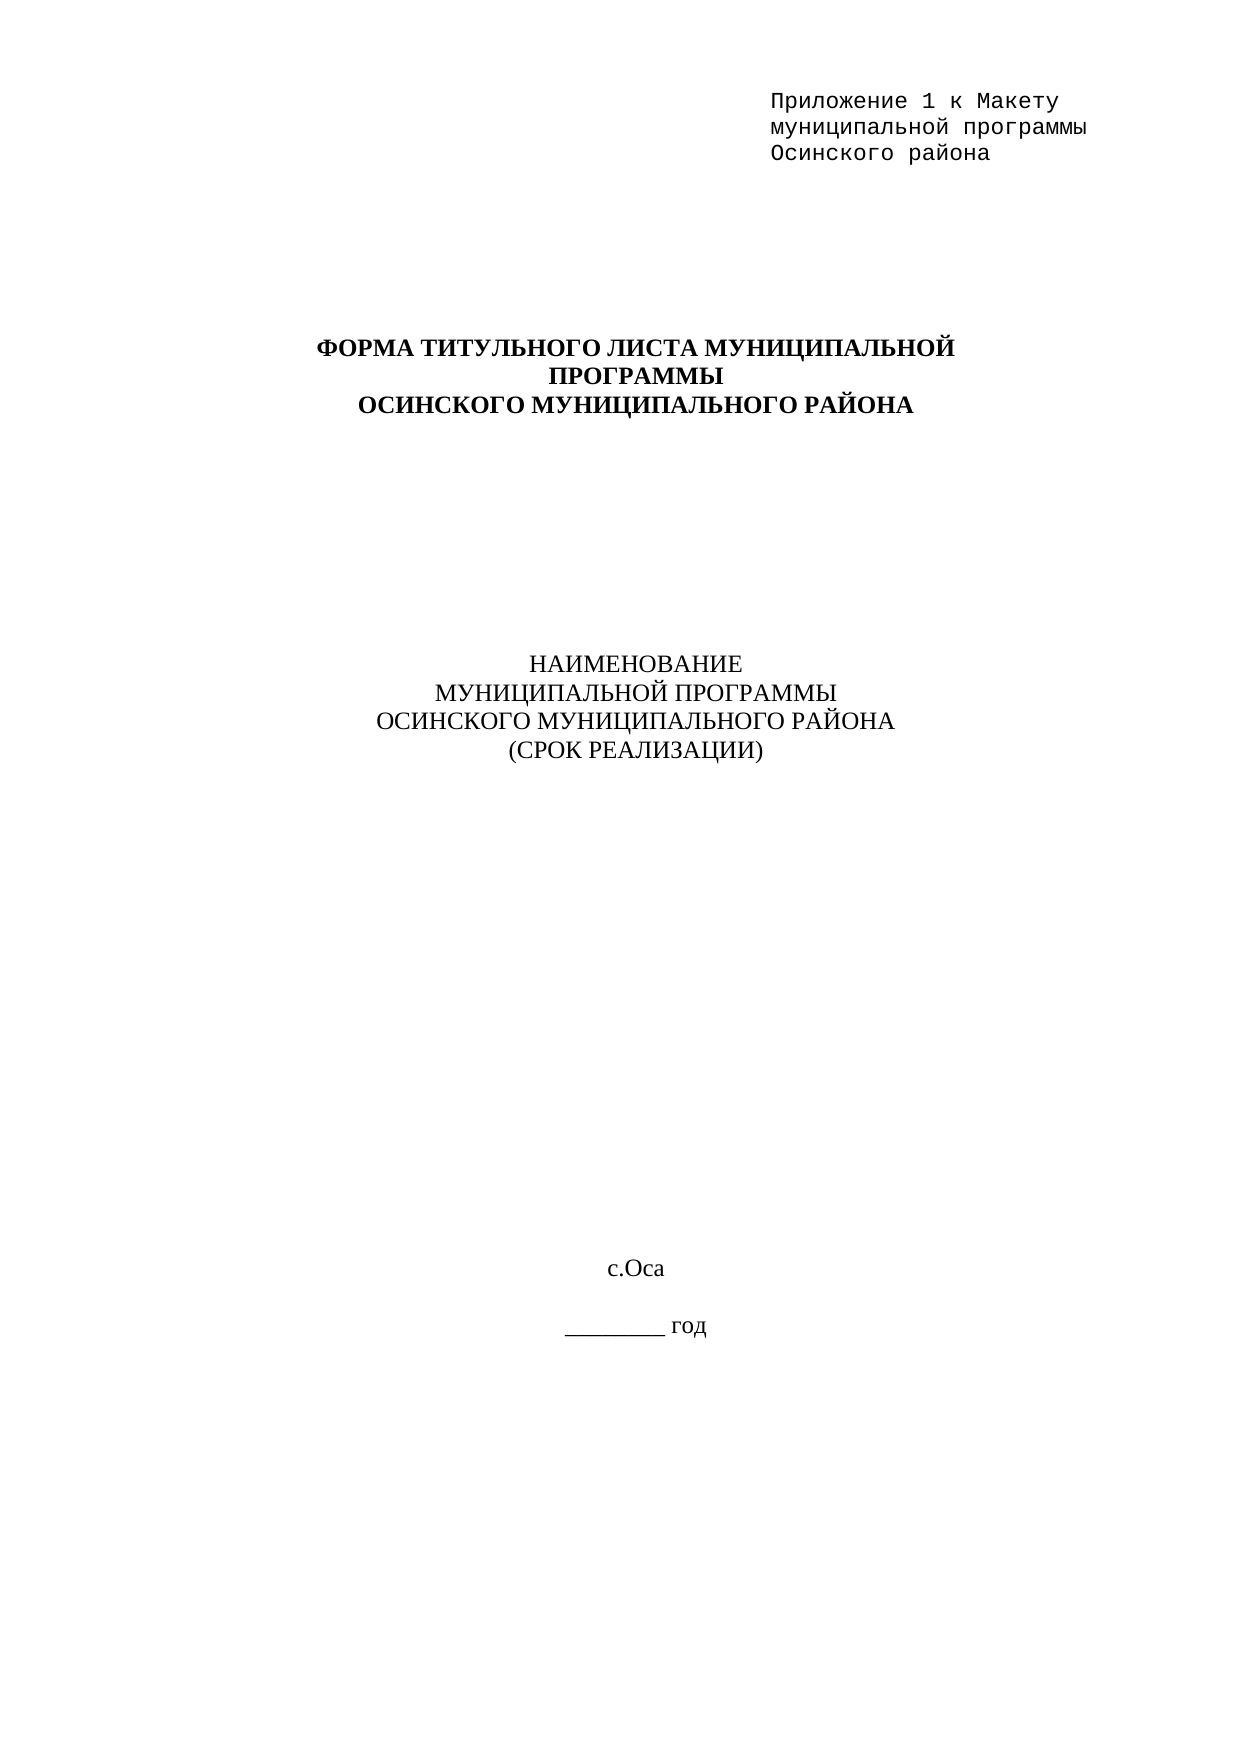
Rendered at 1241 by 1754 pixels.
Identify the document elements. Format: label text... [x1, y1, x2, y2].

text (СРОК РЕАЛИЗАЦИИ) [114, 735, 1157, 764]
text ОСИНСКОГО МУНИЦИПАЛЬНОГО РАЙОНА [114, 706, 1157, 735]
text муниципальной программы [770, 115, 1184, 141]
text с.Оса [114, 1253, 1157, 1281]
text ФОРМА ТИТУЛЬНОГО ЛИСТА МУНИЦИПАЛЬНОЙ ПРОГРАММЫ [292, 333, 980, 390]
text ________ год [114, 1310, 1157, 1339]
text Осинского района [770, 141, 1184, 167]
text НАИМЕНОВАНИЕ [114, 649, 1157, 678]
text Приложение 1 к Макету [770, 89, 1184, 115]
text ОСИНСКОГО МУНИЦИПАЛЬНОГО РАЙОНА [292, 390, 980, 419]
text МУНИЦИПАЛЬНОЙ ПРОГРАММЫ [114, 678, 1157, 706]
